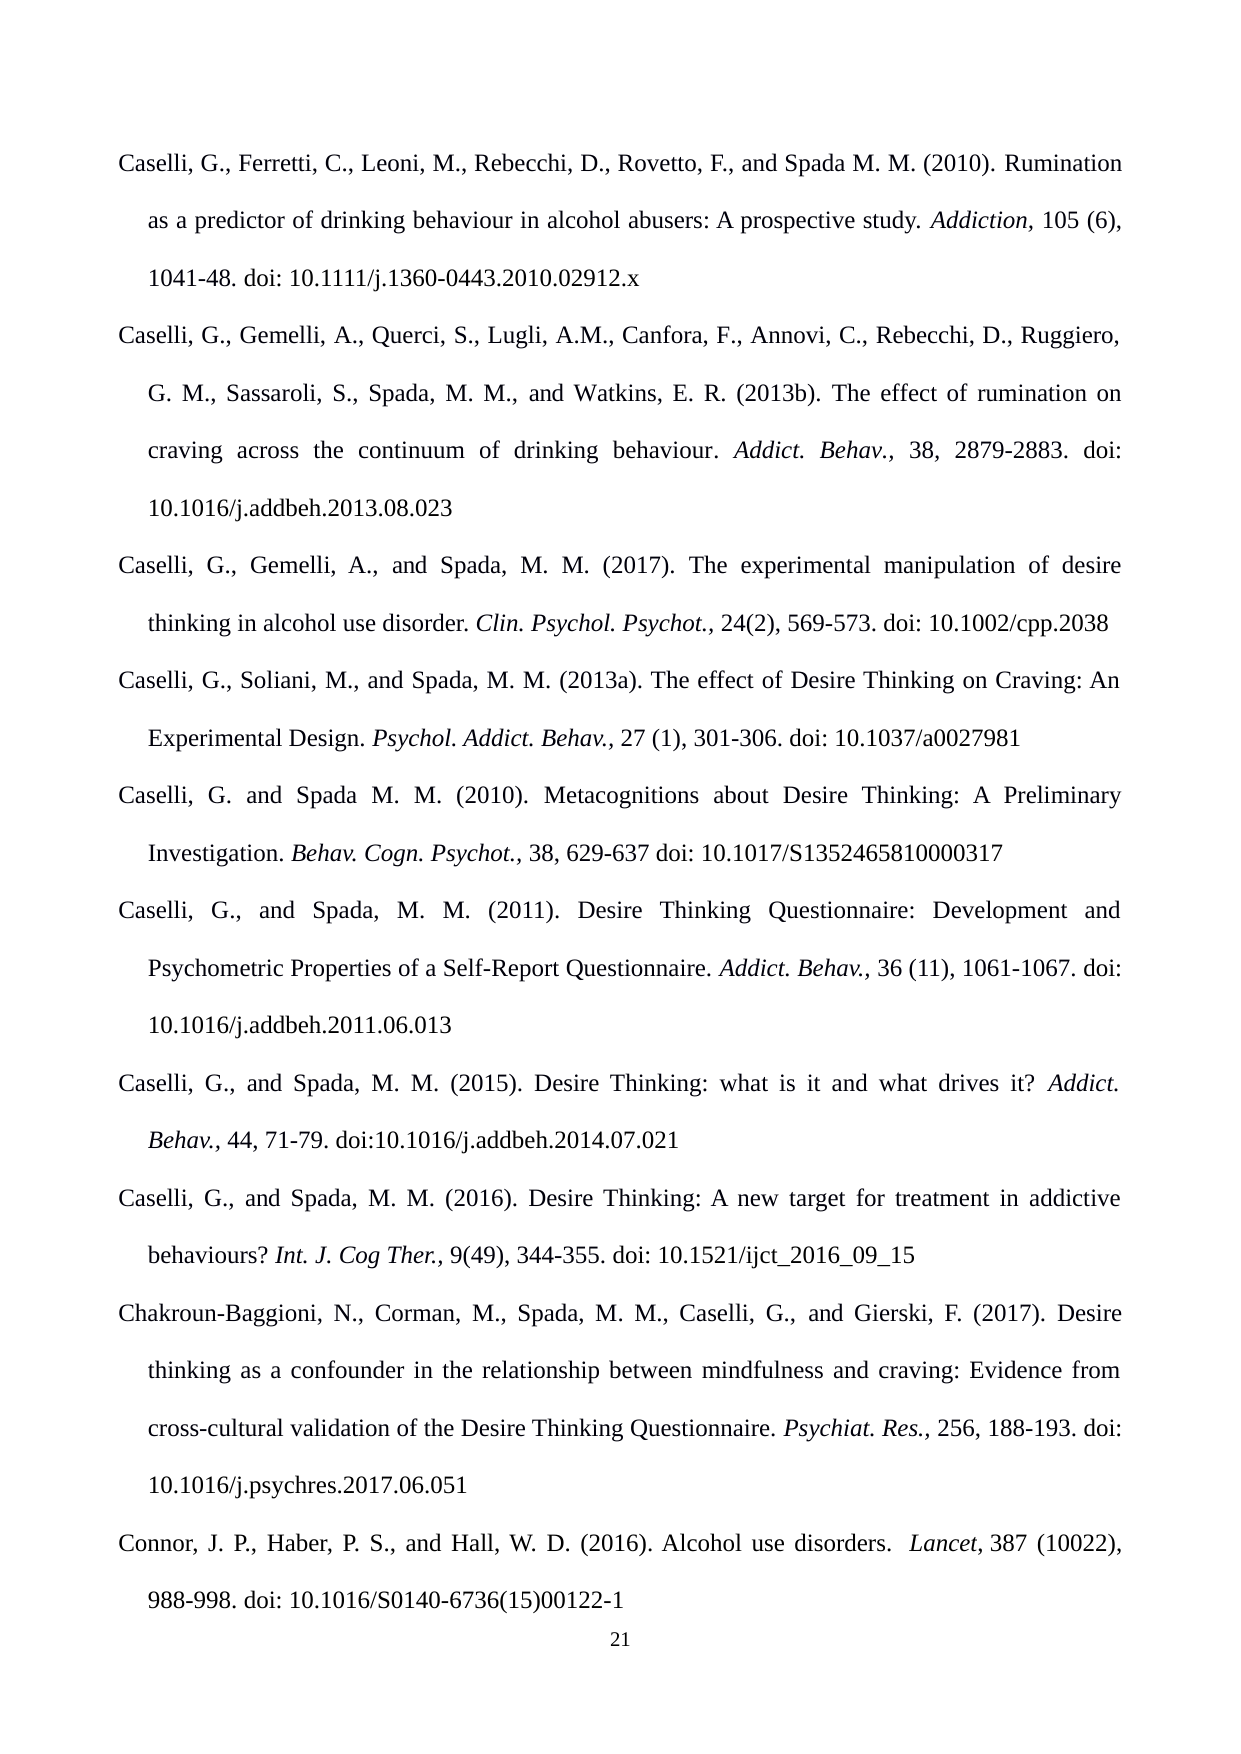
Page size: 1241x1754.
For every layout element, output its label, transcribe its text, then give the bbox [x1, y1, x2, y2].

text Caselli, G., and Spada, M. M. (2016). Desire Thinking: A new target for treatment in addictive behaviours? Int. J. Cog Ther., 9(49), 344-355. doi: 10.1521/ijct_2016_09_15 [118, 1183, 1122, 1269]
text Caselli, G., Soliani, M., and Spada, M. M. (2013a). The effect of Desire Thinking on Craving: An Experimental Design. Psychol. Addict. Behav., 27 (1), 301-306. doi: 10.1037/a0027981 [118, 665, 1122, 751]
text Connor, J. P., Haber, P. S., and Hall, W. D. (2016). Alcohol use disorders. Lancet, 387 (10022), 988-998. doi: 10.1016/S0140-6736(15)00122-1 [118, 1528, 1122, 1614]
text Caselli, G. and Spada M. M. (2010). Metacognitions about Desire Thinking: A Preliminary Investigation. Behav. Cogn. Psychot., 38, 629-637 doi: 10.1017/S1352465810000317 [118, 780, 1122, 866]
text Caselli, G., Gemelli, A., Querci, S., Lugli, A.M., Canfora, F., Annovi, C., Rebecchi, D., Ruggiero, G. M., Sassaroli, S., Spada, M. M., and Watkins, E. R. (2013b). The effect of rumination on craving across the continuum of drinking behaviour. Addict. Behav., 38, 2879-2883. doi: 10.1016/j.addbeh.2013.08.023 [118, 320, 1122, 521]
text Caselli, G., Gemelli, A., and Spada, M. M. (2017). The experimental manipulation of desire thinking in alcohol use disorder. Clin. Psychol. Psychot., 24(2), 569-573. doi: 10.1002/cpp.2038 [118, 550, 1122, 636]
text Caselli, G., and Spada, M. M. (2015). Desire Thinking: what is it and what drives it? Addict. Behav., 44, 71-79. doi:10.1016/j.addbeh.2014.07.021 [118, 1068, 1122, 1154]
text Caselli, G., Ferretti, C., Leoni, M., Rebecchi, D., Rovetto, F., and Spada M. M. (2010). Rumination as a predictor of drinking behaviour in alcohol abusers: A prospective study. Addiction, 105 (6), 1041-48. doi: 10.1111/j.1360-0443.2010.02912.x [118, 148, 1122, 291]
text Chakroun-Baggioni, N., Corman, M., Spada, M. M., Caselli, G., and Gierski, F. (2017). Desire thinking as a confounder in the relationship between mindfulness and craving: Evidence from cross-cultural validation of the Desire Thinking Questionnaire. Psychiat. Res., 256, 188-193. doi: 10.1016/j.psychres.2017.06.051 [118, 1298, 1122, 1499]
text Caselli, G., and Spada, M. M. (2011). Desire Thinking Questionnaire: Development and Psychometric Properties of a Self-Report Questionnaire. Addict. Behav., 36 (11), 1061-1067. doi: 10.1016/j.addbeh.2011.06.013 [118, 895, 1122, 1039]
